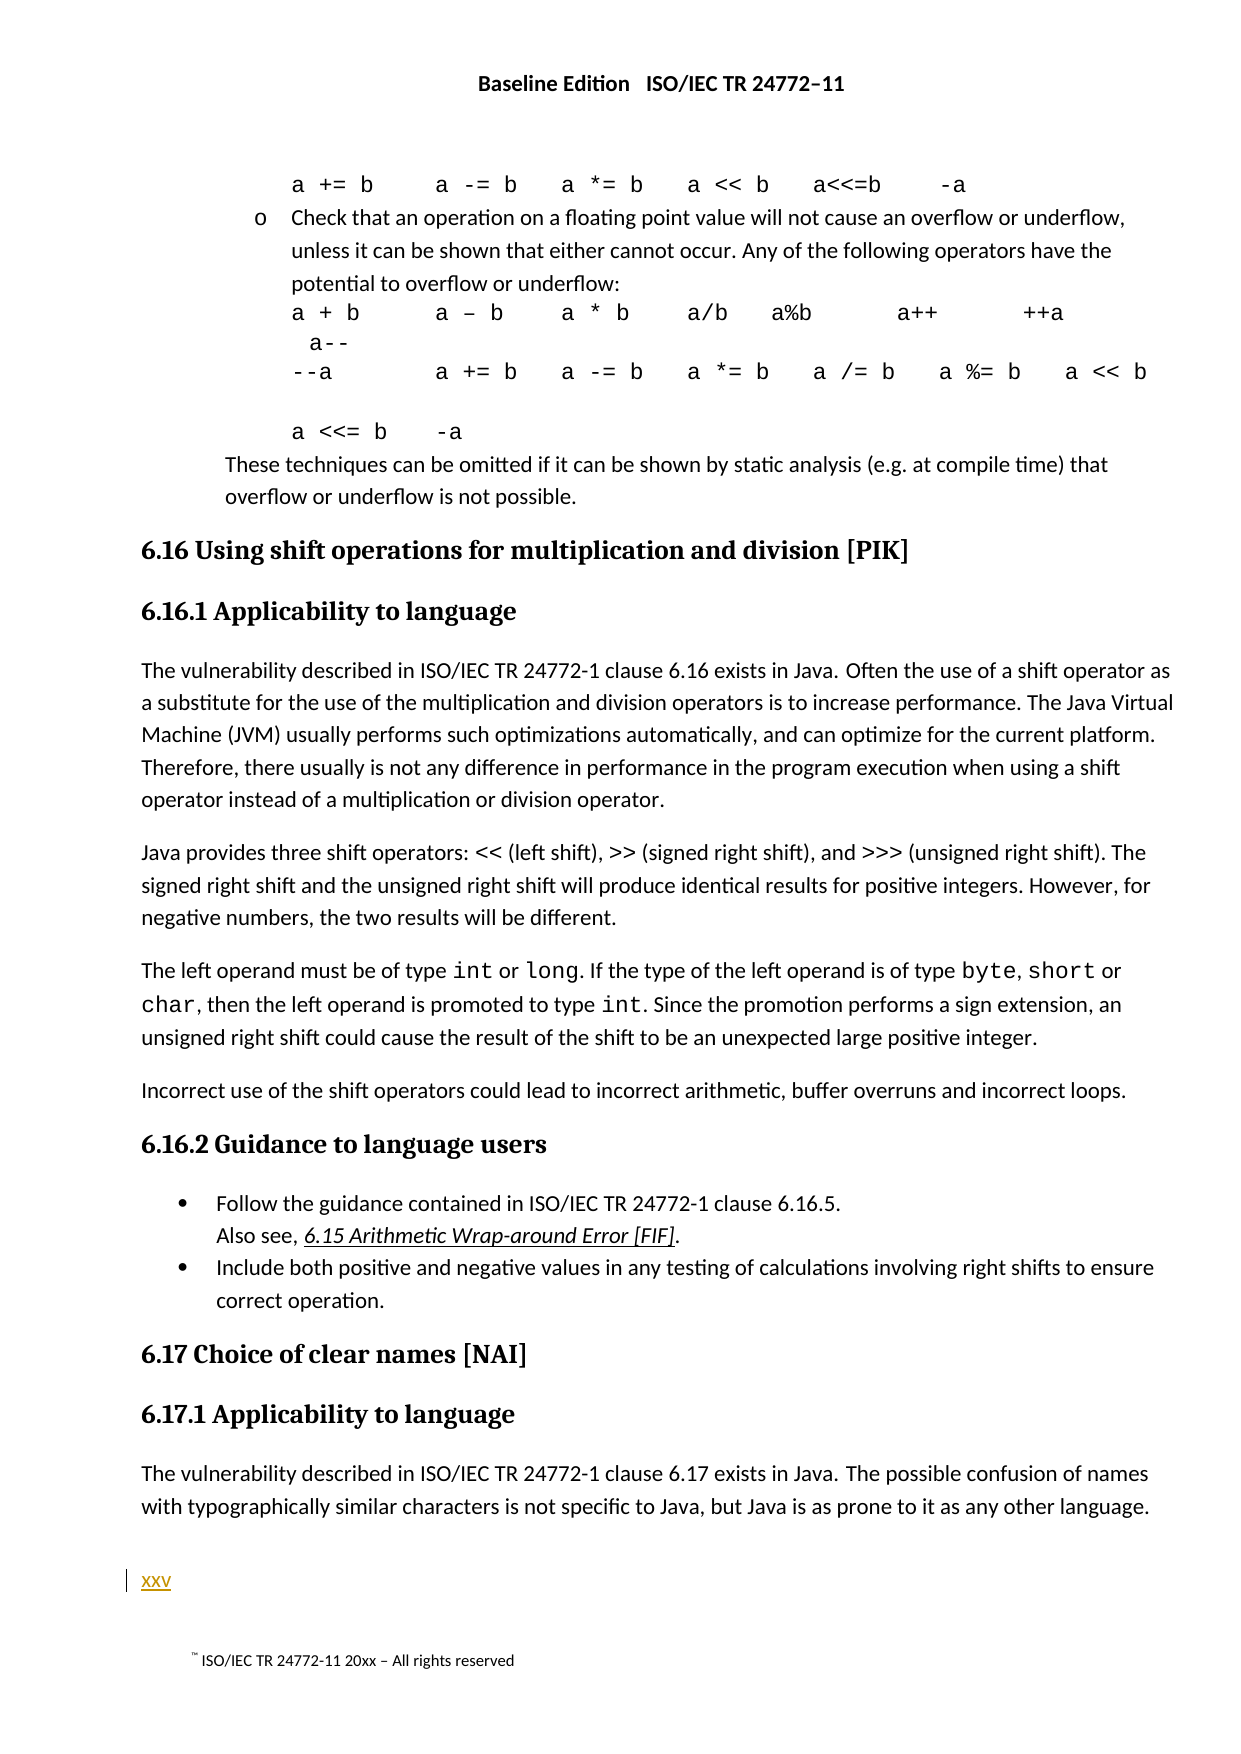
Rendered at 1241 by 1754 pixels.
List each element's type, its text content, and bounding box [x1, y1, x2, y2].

text The vulnerability described in ISO/IEC TR 24772-1 clause 6.16 exists in Java. Often the use of a shift operator as a substitute for the use of the multiplication and division operators is to increase performance. The Java Virtual Machine (JVM) usually performs such optimizations automatically, and can optimize for the current platform. Therefore, there usually is not any difference in performance in the program execution when using a shift operator instead of a multiplication or division operator. [141, 656, 1182, 813]
text Incorrect use of the shift operators could lead to incorrect arithmetic, buffer overruns and incorrect loops. [141, 1076, 1182, 1104]
list Follow the guidance contained in ISO/IEC TR 24772-1 clause 6.16.5. [178, 1189, 1182, 1217]
text a <<= b -a [291, 420, 1182, 446]
text Java provides three shift operators: << (left shift), >> (signed right shift), and >>> (unsigned right shift). The signed right shift and the unsigned right shift will produce identical results for positive integers. However, for negative numbers, the two results will be different. [141, 838, 1182, 931]
subtitle 6.16.1 Applicability to language [141, 596, 1182, 627]
subtitle 6.16.2 Guidance to language users [141, 1129, 1182, 1160]
text Also see, 6.15 Arithmetic Wrap-around Error [FIF]. [216, 1221, 1182, 1249]
text a + b a – b a * b a/b a%b a++ ++a a-- [291, 301, 1182, 357]
text These techniques can be omitted if it can be shown by static analysis (e.g. at compile time) that overflow or underflow is not possible. [225, 450, 1182, 510]
list Include both positive and negative values in any testing of calculations involving right shifts to ensure correct operation. [178, 1253, 1182, 1314]
text --a a += b a -= b a *= b a /= b a %= b a << b [291, 361, 1182, 416]
text The left operand must be of type int or long. If the type of the left operand is of type byte, short or char, then the left operand is promoted to type int. Since the promotion performs a sign extension, an unsigned right shift could cause the result of the shift to be an unexpected large positive integer. [141, 956, 1182, 1051]
subtitle 6.17 Choice of clear names [NAI] [141, 1339, 1182, 1370]
subtitle 6.16 Using shift operations for multiplication and division [PIK] [141, 535, 1182, 566]
text a += b a -= b a *= b a << b a<<=b -a [291, 173, 1182, 199]
subtitle 6.17.1 Applicability to language [141, 1399, 1182, 1431]
list Check that an operation on a floating point value will not cause an overflow or underflow, unless it can be shown that either cannot occur. Any of the following operators have the potential to overflow or underflow: [253, 203, 1182, 297]
